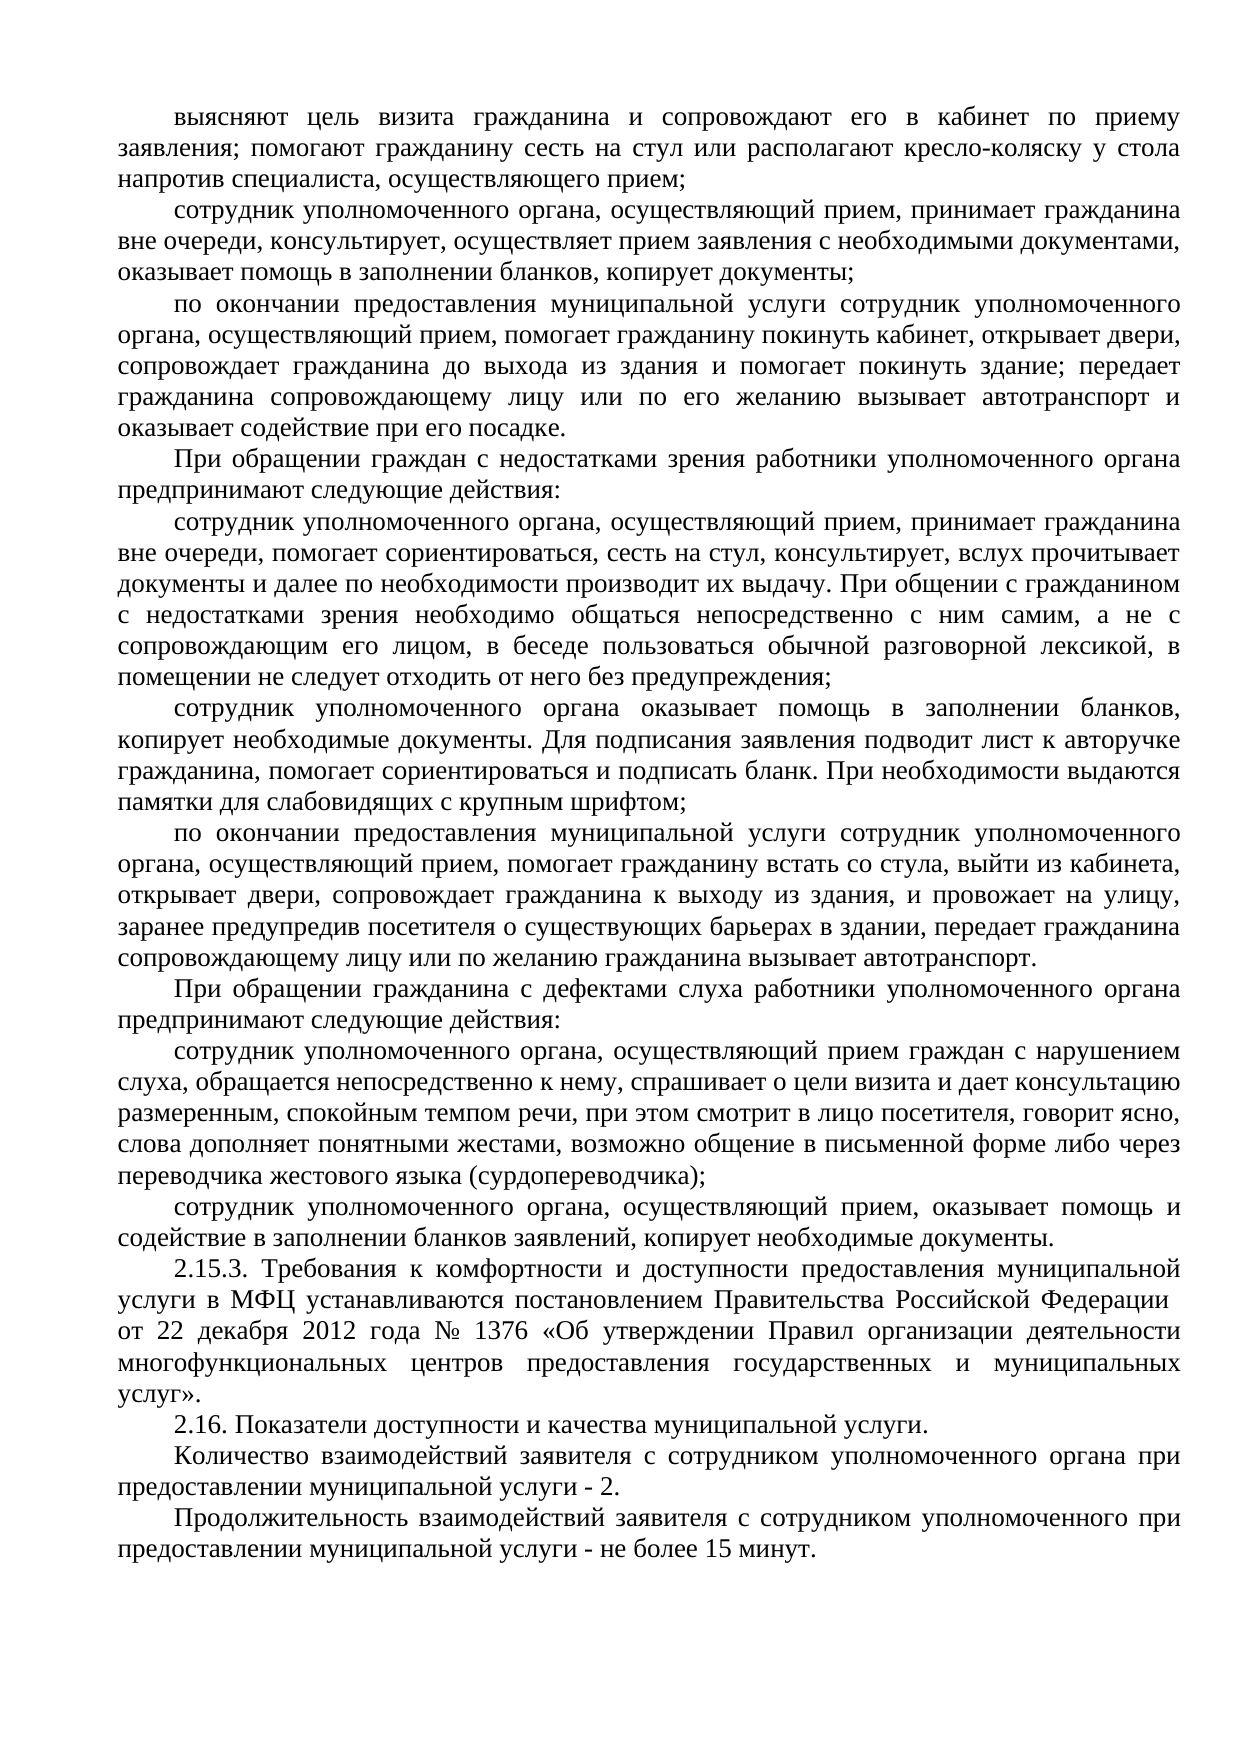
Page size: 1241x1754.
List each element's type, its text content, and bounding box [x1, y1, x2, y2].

text сотрудник уполномоченного органа, осуществляющий прием, оказывает помощь и содействие в заполнении бланков заявлений, копирует необходимые документы. [117, 1190, 1182, 1252]
text Продолжительность взаимодействий заявителя с сотрудником уполномоченного при предоставлении муниципальной услуги - не более 15 минут. [117, 1501, 1182, 1564]
text сотрудник уполномоченного органа, осуществляющий прием, принимает гражданина вне очереди, помогает сориентироваться, сесть на стул, консультирует, вслух прочитывает документы и далее по необходимости производит их выдачу. При общении с гражданином с недостатками зрения необходимо общаться непосредственно с ним самим, а не с сопровождающим его лицом, в беседе пользоваться обычной разговорной лексикой, в помещении не следует отходить от него без предупреждения; [117, 505, 1182, 692]
text При обращении гражданина с дефектами слуха работники уполномоченного органа предпринимают следующие действия: [117, 972, 1182, 1034]
text При обращении граждан с недостатками зрения работники уполномоченного органа предпринимают следующие действия: [117, 442, 1182, 505]
text 2.16. Показатели доступности и качества муниципальной услуги. [117, 1408, 1182, 1439]
text Количество взаимодействий заявителя с сотрудником уполномоченного органа при предоставлении муниципальной услуги - 2. [117, 1439, 1182, 1501]
text сотрудник уполномоченного органа, осуществляющий прием, принимает гражданина вне очереди, консультирует, осуществляет прием заявления с необходимыми документами, оказывает помощь в заполнении бланков, копирует документы; [117, 193, 1182, 287]
text выясняют цель визита гражданина и сопровождают его в кабинет по приему заявления; помогают гражданину сесть на стул или располагают кресло-коляску у стола напротив специалиста, осуществляющего прием; [117, 100, 1182, 193]
text по окончании предоставления муниципальной услуги сотрудник уполномоченного органа, осуществляющий прием, помогает гражданину покинуть кабинет, открывает двери, сопровождает гражданина до выхода из здания и помогает покинуть здание; передает гражданина сопровождающему лицу или по его желанию вызывает автотранспорт и оказывает содействие при его посадке. [117, 287, 1182, 442]
text по окончании предоставления муниципальной услуги сотрудник уполномоченного органа, осуществляющий прием, помогает гражданину встать со стула, выйти из кабинета, открывает двери, сопровождает гражданина к выходу из здания, и провожает на улицу, заранее предупредив посетителя о существующих барьерах в здании, передает гражданина сопровождающему лицу или по желанию гражданина вызывает автотранспорт. [117, 816, 1182, 972]
text сотрудник уполномоченного органа оказывает помощь в заполнении бланков, копирует необходимые документы. Для подписания заявления подводит лист к авторучке гражданина, помогает сориентироваться и подписать бланк. При необходимости выдаются памятки для слабовидящих с крупным шрифтом; [117, 692, 1182, 816]
text 2.15.3. Требования к комфортности и доступности предоставления муниципальной услуги в МФЦ устанавливаются постановлением Правительства Российской Федерации от 22 декабря 2012 года № 1376 «Об утверждении Правил организации деятельности многофункциональных центров предоставления государственных и муниципальных услуг». [117, 1252, 1182, 1408]
text сотрудник уполномоченного органа, осуществляющий прием граждан с нарушением слуха, обращается непосредственно к нему, спрашивает о цели визита и дает консультацию размеренным, спокойным темпом речи, при этом смотрит в лицо посетителя, говорит ясно, слова дополняет понятными жестами, возможно общение в письменной форме либо через переводчика жестового языка (сурдопереводчика); [117, 1034, 1182, 1190]
